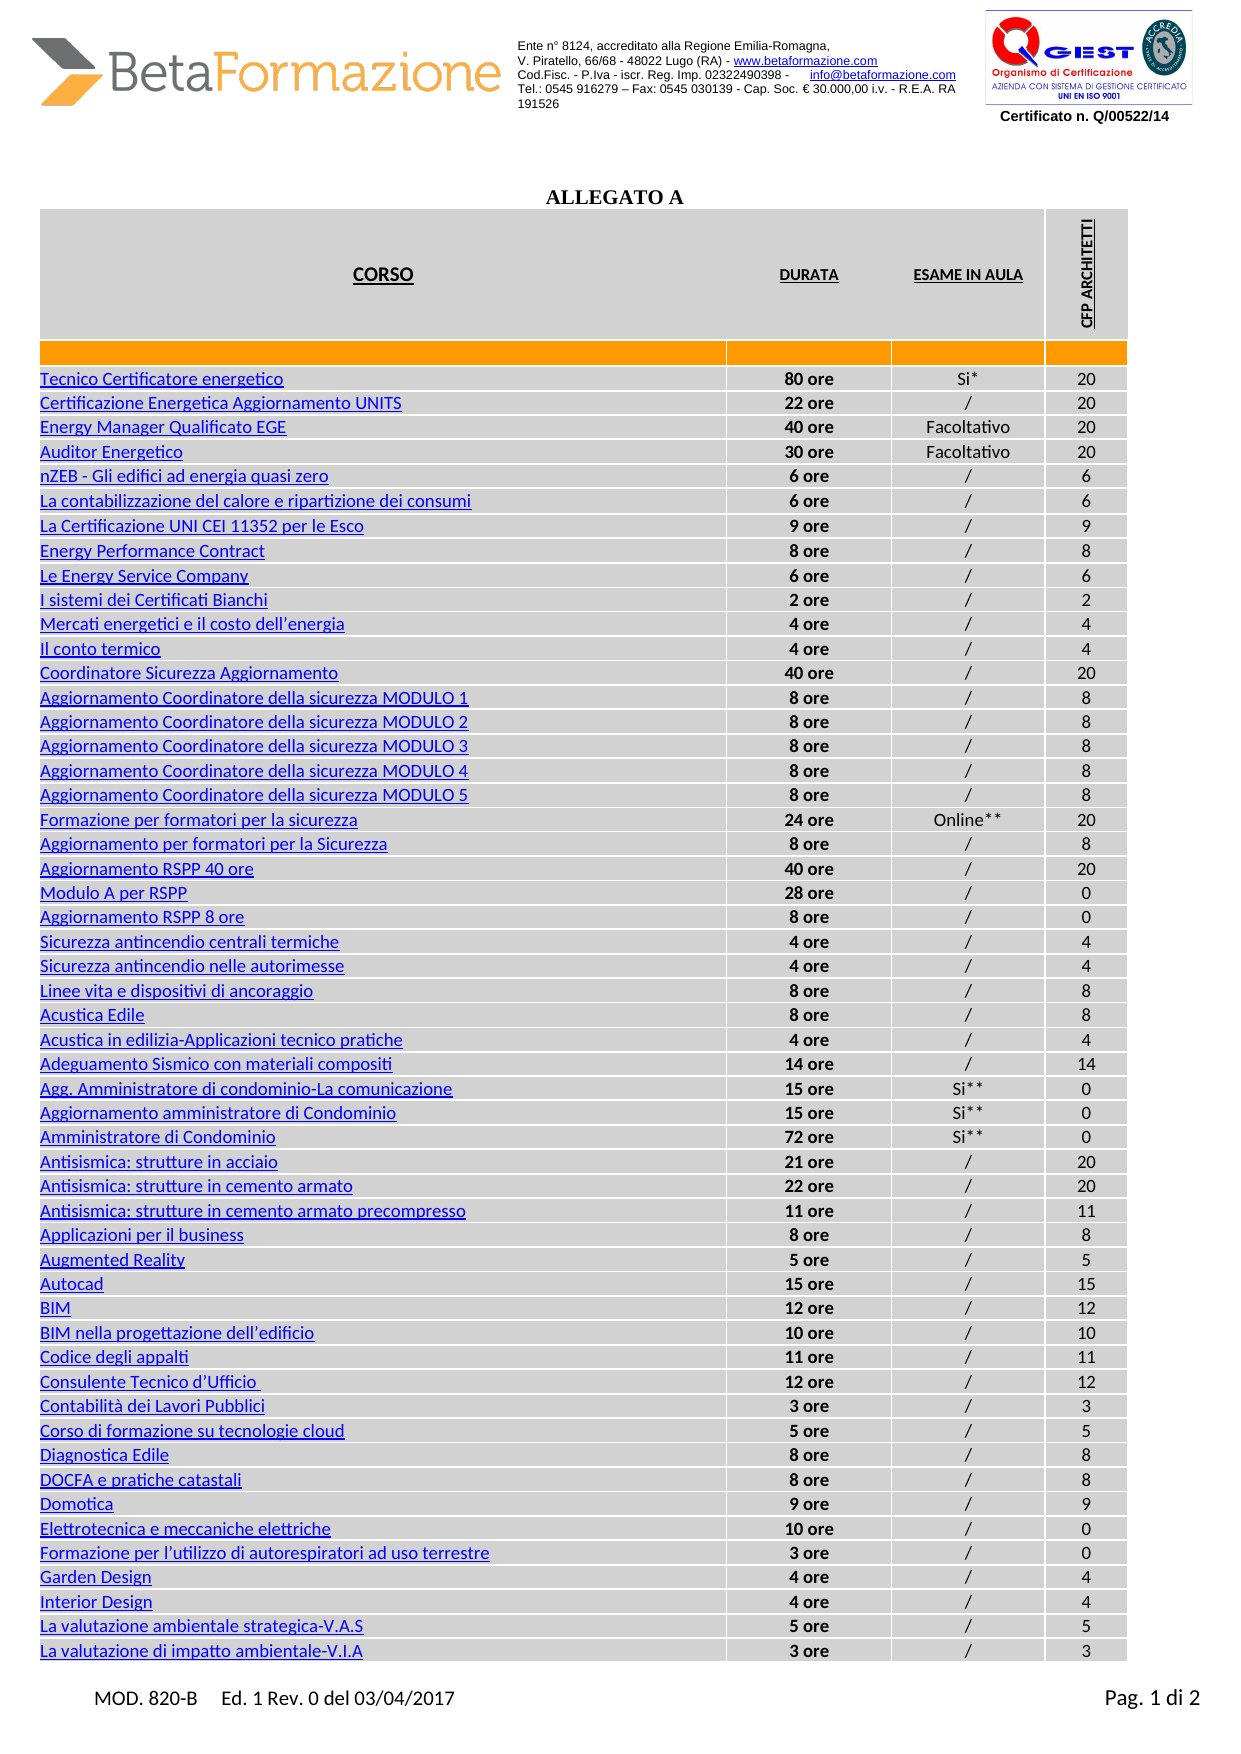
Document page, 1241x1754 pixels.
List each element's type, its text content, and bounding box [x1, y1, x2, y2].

table_cell 0 [1046, 1517, 1127, 1539]
table_cell 4 ore [727, 1590, 891, 1613]
table_cell 2 [1046, 588, 1127, 611]
table_cell 11 [1046, 1199, 1127, 1222]
table_cell 4 [1046, 1566, 1127, 1588]
table_cell / [892, 637, 1044, 660]
table_cell 15 ore [727, 1101, 891, 1124]
table_cell 4 ore [727, 637, 891, 660]
table_cell Formazione per formatori per la sicurezza [40, 808, 726, 831]
table_cell / [892, 857, 1044, 880]
table_cell / [892, 955, 1044, 977]
table_cell Energy Manager Qualificato EGE [40, 416, 726, 438]
table_cell 21 ore [727, 1150, 891, 1173]
table_cell Antisismica: strutture in acciaio [40, 1150, 726, 1173]
table_cell / [892, 1468, 1044, 1491]
table_cell / [892, 930, 1044, 953]
table_cell Aggiornamento Coordinatore della sicurezza MODULO 1 [40, 686, 726, 708]
table_cell BIM [40, 1297, 726, 1319]
table_cell / [892, 1370, 1044, 1393]
table_cell / [892, 759, 1044, 782]
table_cell 8 ore [727, 906, 891, 928]
table_cell / [892, 465, 1044, 487]
table_cell 6 [1046, 465, 1127, 487]
table_cell 0 [1046, 1541, 1127, 1564]
table_cell 20 [1046, 661, 1127, 684]
picture [29, 38, 503, 106]
table_cell 40 ore [727, 857, 891, 880]
table_cell 8 [1046, 1468, 1127, 1491]
table_cell / [892, 1003, 1044, 1026]
table_cell Aggiornamento Coordinatore della sicurezza MODULO 5 [40, 784, 726, 806]
table_cell 20 [1046, 416, 1127, 438]
table_cell Si** [892, 1126, 1044, 1148]
table_cell 4 ore [727, 612, 891, 635]
table_cell Agg. Amministratore di condominio-La comunicazione [40, 1077, 726, 1099]
table_cell Formazione per l’utilizzo di autorespiratori ad uso terrestre [40, 1541, 726, 1564]
table_cell Auditor Energetico [40, 440, 726, 463]
table_cell 12 [1046, 1370, 1127, 1393]
table_cell 4 [1046, 930, 1127, 953]
table_cell 15 [1046, 1272, 1127, 1295]
table_cell / [892, 588, 1044, 611]
table_cell / [892, 1639, 1044, 1661]
table_cell / [892, 710, 1044, 733]
table_cell 11 [1046, 1346, 1127, 1368]
table_cell 9 ore [727, 1492, 891, 1515]
table_cell 4 [1046, 612, 1127, 635]
table_cell 8 [1046, 759, 1127, 782]
table_cell / [892, 1615, 1044, 1637]
table_cell 8 ore [727, 759, 891, 782]
table_cell 8 ore [727, 784, 891, 806]
table_cell / [892, 1419, 1044, 1442]
table_cell Sicurezza antincendio centrali termiche [40, 930, 726, 953]
table_header ESAME IN AULA [891, 209, 1044, 339]
table_cell 15 ore [727, 1077, 891, 1099]
table_cell 8 ore [727, 1443, 891, 1466]
table_cell 4 ore [727, 1566, 891, 1588]
table_cell 20 [1046, 440, 1127, 463]
table_cell / [892, 735, 1044, 757]
table_cell / [892, 392, 1044, 414]
table_cell 8 [1046, 710, 1127, 733]
table_cell 8 [1046, 735, 1127, 757]
table_cell 8 [1046, 979, 1127, 1002]
table_cell 0 [1046, 881, 1127, 904]
table_cell 24 ore [727, 808, 891, 831]
table_cell Acustica Edile [40, 1003, 726, 1026]
table_cell 9 ore [727, 515, 891, 537]
table_header DURATA [727, 209, 891, 339]
table_cell Sicurezza antincendio nelle autorimesse [40, 955, 726, 977]
table_cell / [892, 1223, 1044, 1246]
table_cell 80 ore [727, 367, 891, 390]
table_cell 4 ore [727, 955, 891, 977]
table_cell 20 [1046, 1150, 1127, 1173]
table_cell 5 [1046, 1615, 1127, 1637]
table_cell Il conto termico [40, 637, 726, 660]
table_cell 20 [1046, 857, 1127, 880]
table_cell 8 [1046, 1223, 1127, 1246]
table_cell Aggiornamento Coordinatore della sicurezza MODULO 4 [40, 759, 726, 782]
table_cell Adeguamento Sismico con materiali compositi [40, 1053, 726, 1075]
table_cell 5 ore [727, 1419, 891, 1442]
table_cell Si** [892, 1077, 1044, 1099]
table_cell Domotica [40, 1492, 726, 1515]
table_header CFP ARCHITETTI [1046, 209, 1128, 339]
table_cell Tecnico Certificatore energetico [40, 367, 726, 390]
table_cell Online** [892, 808, 1044, 831]
table_cell 5 ore [727, 1248, 891, 1271]
table_cell 8 ore [727, 832, 891, 855]
table_cell / [892, 489, 1044, 513]
table_cell 4 [1046, 1028, 1127, 1051]
table_cell Aggiornamento RSPP 40 ore [40, 857, 726, 880]
table_cell 8 ore [727, 1223, 891, 1246]
table_cell 8 [1046, 686, 1127, 708]
table_cell 8 [1046, 1003, 1127, 1026]
table_cell 5 [1046, 1419, 1127, 1442]
table_cell 14 ore [727, 1053, 891, 1075]
table_cell [727, 341, 891, 365]
table_cell / [892, 515, 1044, 537]
table_cell / [892, 686, 1044, 708]
table_header CORSO [40, 209, 727, 339]
table_cell 30 ore [727, 440, 891, 463]
table_cell Si** [892, 1101, 1044, 1124]
table_cell Diagnostica Edile [40, 1443, 726, 1466]
table_cell 3 [1046, 1395, 1127, 1417]
table_cell / [892, 1517, 1044, 1539]
table_cell [892, 341, 1044, 365]
table_cell 8 [1046, 832, 1127, 855]
table_cell La valutazione ambientale strategica-V.A.S [40, 1615, 726, 1637]
table_cell / [892, 1199, 1044, 1222]
table_cell / [892, 1321, 1044, 1344]
table_cell 4 [1046, 1590, 1127, 1613]
table_cell 20 [1046, 808, 1127, 831]
table_cell / [892, 979, 1044, 1002]
table_cell Codice degli appalti [40, 1346, 726, 1368]
table_cell La contabilizzazione del calore e ripartizione dei consumi [40, 489, 726, 513]
table_cell nZEB - Gli edifici ad energia quasi zero [40, 465, 726, 487]
table_cell Si* [892, 367, 1044, 390]
table_cell 72 ore [727, 1126, 891, 1148]
table_cell 6 ore [727, 465, 891, 487]
table_cell 6 ore [727, 489, 891, 513]
table_cell / [892, 881, 1044, 904]
table_cell 8 [1046, 784, 1127, 806]
table_cell Aggiornamento per formatori per la Sicurezza [40, 832, 726, 855]
table_cell 3 ore [727, 1639, 891, 1661]
table_cell / [892, 1541, 1044, 1564]
table_cell 22 ore [727, 1175, 891, 1197]
table_cell 4 ore [727, 1028, 891, 1051]
table_cell Aggiornamento RSPP 8 ore [40, 906, 726, 928]
table_cell / [892, 1272, 1044, 1295]
table_cell Facoltativo [892, 440, 1044, 463]
table_cell Contabilità dei Lavori Pubblici [40, 1395, 726, 1417]
table_cell 5 ore [727, 1615, 891, 1637]
table_cell 20 [1046, 392, 1127, 414]
table_cell 12 ore [727, 1370, 891, 1393]
table_cell 8 [1046, 1443, 1127, 1466]
table_cell Modulo A per RSPP [40, 881, 726, 904]
table_cell / [892, 1492, 1044, 1515]
table_cell 3 ore [727, 1395, 891, 1417]
table_cell / [892, 661, 1044, 684]
table_cell 8 ore [727, 539, 891, 562]
table_cell [1046, 341, 1127, 365]
table_cell Energy Performance Contract [40, 539, 726, 562]
table_cell / [892, 832, 1044, 855]
table_cell 6 [1046, 489, 1127, 513]
table_cell 9 [1046, 515, 1127, 537]
table_cell / [892, 1028, 1044, 1051]
table_cell Certificazione Energetica Aggiornamento UNITS [40, 392, 726, 414]
table_cell BIM nella progettazione dell’edificio [40, 1321, 726, 1344]
table_cell 8 ore [727, 686, 891, 708]
table_cell 14 [1046, 1053, 1127, 1075]
table_cell 3 ore [727, 1541, 891, 1564]
table_cell 22 ore [727, 392, 891, 414]
table_cell 10 [1046, 1321, 1127, 1344]
table_cell 8 ore [727, 710, 891, 733]
table_cell / [892, 784, 1044, 806]
table_cell Interior Design [40, 1590, 726, 1613]
table_cell Linee vita e dispositivi di ancoraggio [40, 979, 726, 1002]
table_cell 11 ore [727, 1199, 891, 1222]
table_cell 40 ore [727, 416, 891, 438]
table_cell 8 ore [727, 735, 891, 757]
table_cell 10 ore [727, 1517, 891, 1539]
table_cell Aggiornamento amministratore di Condominio [40, 1101, 726, 1124]
table_cell / [892, 539, 1044, 562]
table_cell 2 ore [727, 588, 891, 611]
table_cell Garden Design [40, 1566, 726, 1588]
table_cell / [892, 1443, 1044, 1466]
table_cell / [892, 564, 1044, 586]
table_cell 12 [1046, 1297, 1127, 1319]
table_cell Elettrotecnica e meccaniche elettriche [40, 1517, 726, 1539]
table_cell DOCFA e pratiche catastali [40, 1468, 726, 1491]
table_cell / [892, 1150, 1044, 1173]
table_cell Applicazioni per il business [40, 1223, 726, 1246]
table_cell / [892, 1395, 1044, 1417]
table_cell 8 ore [727, 979, 891, 1002]
table_cell 8 ore [727, 1468, 891, 1491]
table_cell / [892, 1566, 1044, 1588]
table_cell / [892, 1346, 1044, 1368]
table_cell Coordinatore Sicurezza Aggiornamento [40, 661, 726, 684]
table_cell / [892, 906, 1044, 928]
table_cell 15 ore [727, 1272, 891, 1295]
table_cell Consulente Tecnico d’Ufficio [40, 1370, 726, 1393]
table_cell / [892, 1297, 1044, 1319]
table_cell 40 ore [727, 661, 891, 684]
table_cell 10 ore [727, 1321, 891, 1344]
table_cell / [892, 1590, 1044, 1613]
table_cell [40, 341, 726, 365]
table_cell 4 ore [727, 930, 891, 953]
table_cell Amministratore di Condominio [40, 1126, 726, 1148]
table_cell / [892, 612, 1044, 635]
table_cell Aggiornamento Coordinatore della sicurezza MODULO 2 [40, 710, 726, 733]
table_cell 0 [1046, 906, 1127, 928]
table_cell 9 [1046, 1492, 1127, 1515]
picture [985, 10, 1193, 105]
table_cell 3 [1046, 1639, 1127, 1661]
table_cell / [892, 1248, 1044, 1271]
table_cell 11 ore [727, 1346, 891, 1368]
table_cell / [892, 1175, 1044, 1197]
table_cell Acustica in edilizia-Applicazioni tecnico pratiche [40, 1028, 726, 1051]
table_cell 4 [1046, 637, 1127, 660]
table_cell 6 [1046, 564, 1127, 586]
table_cell Aggiornamento Coordinatore della sicurezza MODULO 3 [40, 735, 726, 757]
table_cell 28 ore [727, 881, 891, 904]
table_cell Facoltativo [892, 416, 1044, 438]
table_cell Mercati energetici e il costo dell’energia [40, 612, 726, 635]
table_cell 0 [1046, 1101, 1127, 1124]
table_cell 20 [1046, 367, 1127, 390]
table_cell 4 [1046, 955, 1127, 977]
table_cell La Certificazione UNI CEI 11352 per le Esco [40, 515, 726, 537]
table_cell Corso di formazione su tecnologie cloud [40, 1419, 726, 1442]
table_cell 0 [1046, 1077, 1127, 1099]
table_cell Le Energy Service Company [40, 564, 726, 586]
table_cell 8 [1046, 539, 1127, 562]
table_cell 12 ore [727, 1297, 891, 1319]
table_cell 6 ore [727, 564, 891, 586]
table_cell Antisismica: strutture in cemento armato precompresso [40, 1199, 726, 1222]
text ALLEGATO A [29, 185, 1200, 209]
table_cell 8 ore [727, 1003, 891, 1026]
table_cell 20 [1046, 1175, 1127, 1197]
table_cell La valutazione di impatto ambientale-V.I.A [40, 1639, 726, 1661]
table_cell Autocad [40, 1272, 726, 1295]
table_cell 5 [1046, 1248, 1127, 1271]
table_cell Augmented Reality [40, 1248, 726, 1271]
table_cell I sistemi dei Certificati Bianchi [40, 588, 726, 611]
table_cell 0 [1046, 1126, 1127, 1148]
table_cell / [892, 1053, 1044, 1075]
table_cell Antisismica: strutture in cemento armato [40, 1175, 726, 1197]
